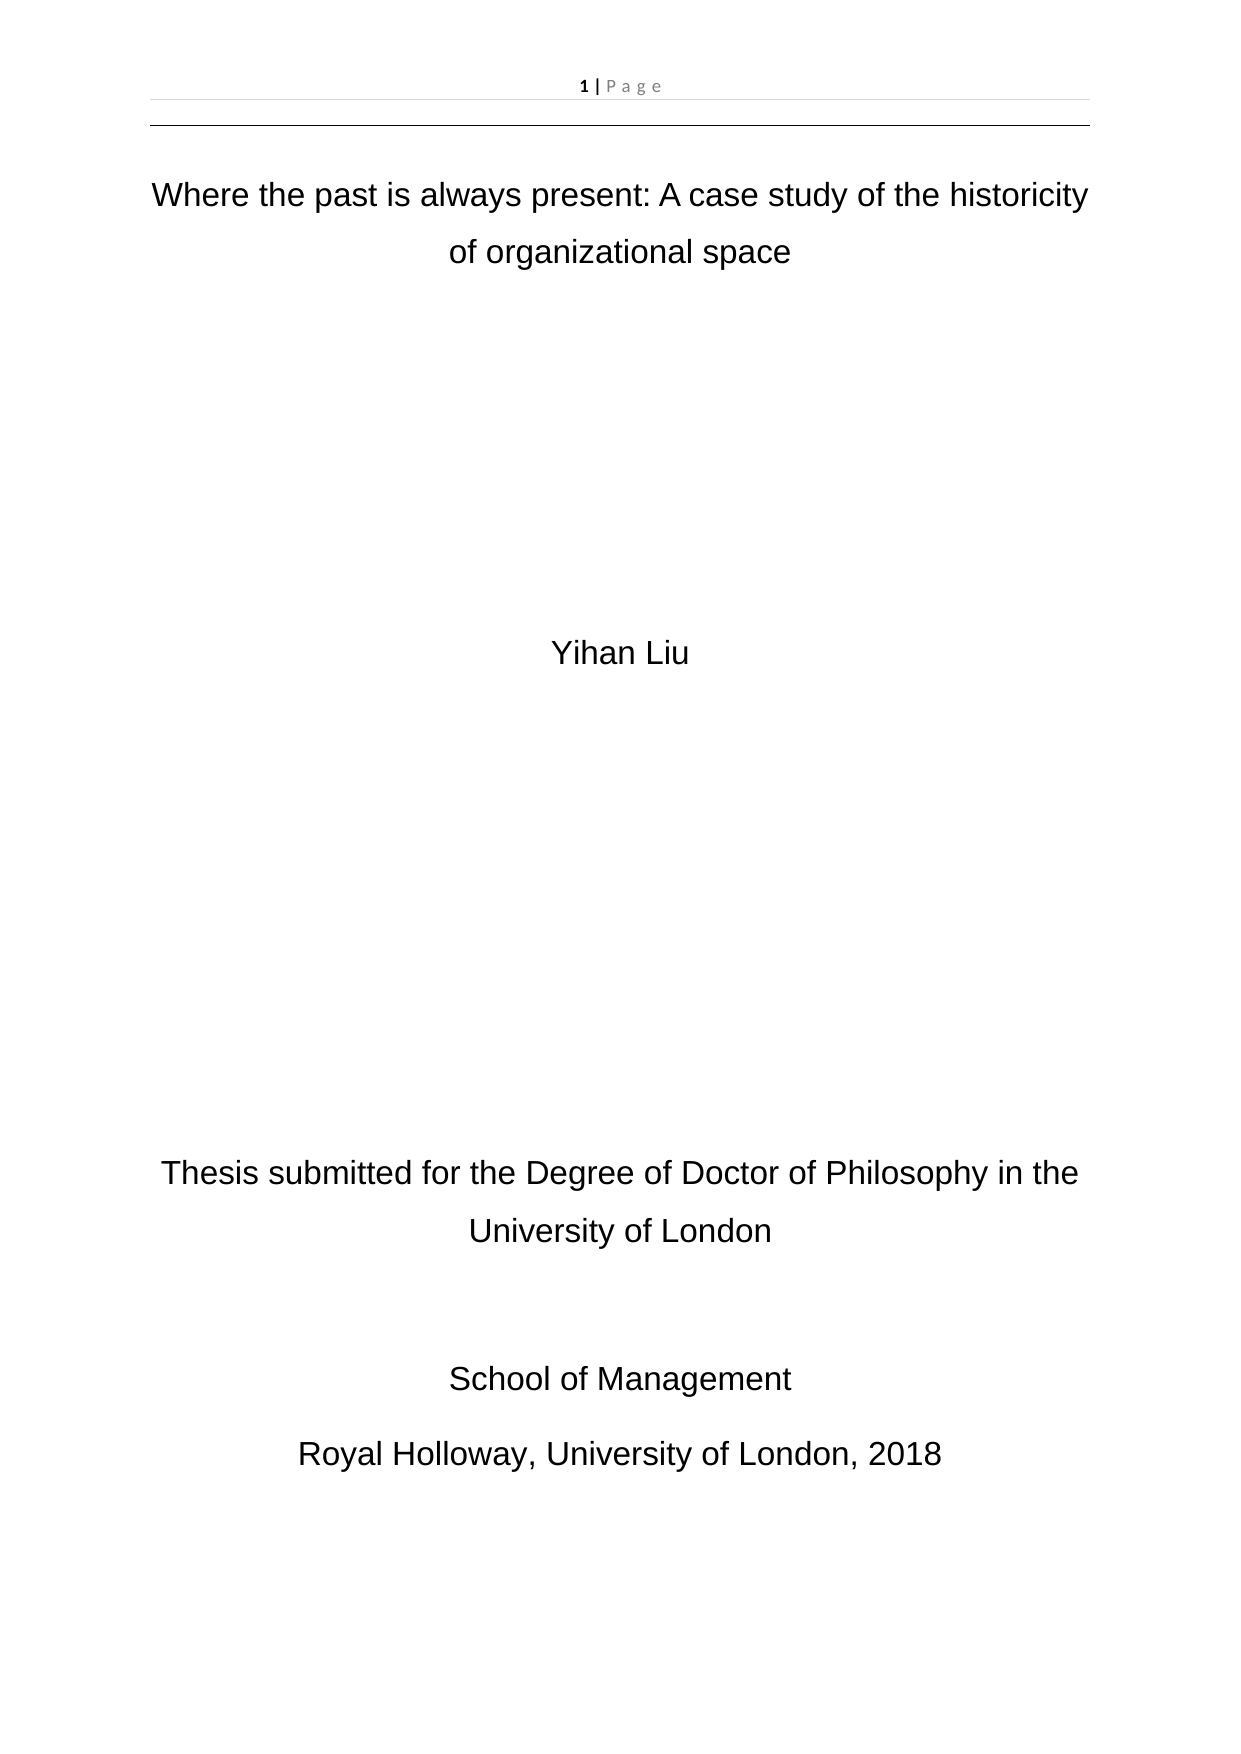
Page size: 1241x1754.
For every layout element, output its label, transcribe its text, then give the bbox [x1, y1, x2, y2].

text School of Management [150, 1359, 1090, 1398]
text Yihan Liu [150, 633, 1090, 672]
text Royal Holloway, University of London, 2018 [150, 1434, 1090, 1472]
text Thesis submitted for the Degree of Doctor of Philosophy in the University of London [150, 1153, 1090, 1249]
text Where the past is always present: A case study of the historicity of organizational space [150, 175, 1090, 271]
